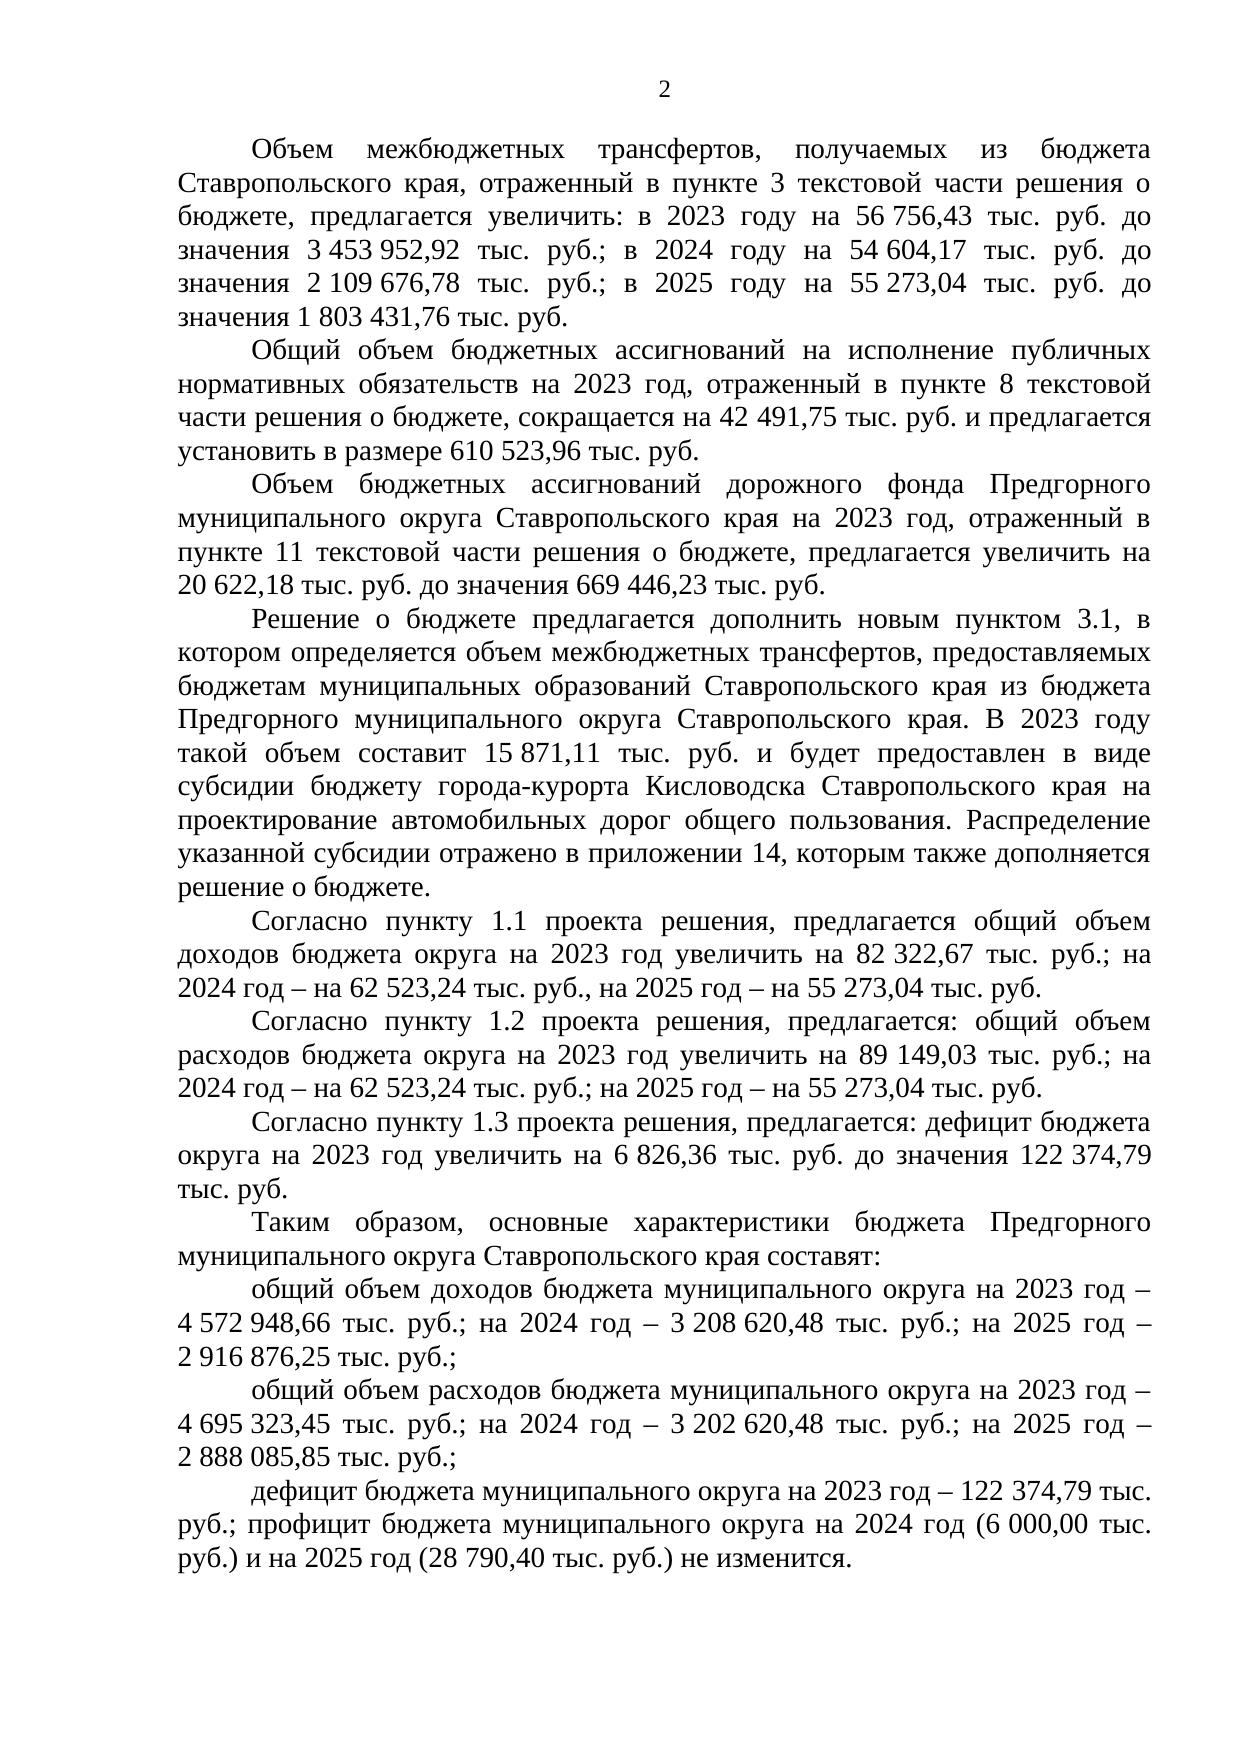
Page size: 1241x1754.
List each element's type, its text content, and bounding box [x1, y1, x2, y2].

text дефицит бюджета муниципального округа на 2023 год – 122 374,79 тыс. руб.; профицит бюджета муниципального округа на 2024 год (6 000,00 тыс. руб.) и на 2025 год (28 790,40 тыс. руб.) не изменится. [177, 1473, 1152, 1573]
text Таким образом, основные характеристики бюджета Предгорного муниципального округа Ставропольского края составят: [177, 1204, 1152, 1272]
text Согласно пункту 1.2 проекта решения, предлагается: общий объем расходов бюджета округа на 2023 год увеличить на 89 149,03 тыс. руб.; на 2024 год – на 62 523,24 тыс. руб.; на 2025 год – на 55 273,04 тыс. руб. [177, 1003, 1152, 1104]
text общий объем расходов бюджета муниципального округа на 2023 год – 4 695 323,45 тыс. руб.; на 2024 год – 3 202 620,48 тыс. руб.; на 2025 год – 2 888 085,85 тыс. руб.; [177, 1372, 1152, 1473]
text Согласно пункту 1.1 проекта решения, предлагается общий объем доходов бюджета округа на 2023 год увеличить на 82 322,67 тыс. руб.; на 2024 год – на 62 523,24 тыс. руб., на 2025 год – на 55 273,04 тыс. руб. [177, 903, 1152, 1003]
text Общий объем бюджетных ассигнований на исполнение публичных нормативных обязательств на 2023 год, отраженный в пункте 8 текстовой части решения о бюджете, сокращается на 42 491,75 тыс. руб. и предлагается установить в размере 610 523,96 тыс. руб. [177, 332, 1152, 467]
text Объем бюджетных ассигнований дорожного фонда Предгорного муниципального округа Ставропольского края на 2023 год, отраженный в пункте 11 текстовой части решения о бюджете, предлагается увеличить на 20 622,18 тыс. руб. до значения 669 446,23 тыс. руб. [177, 467, 1152, 601]
text общий объем доходов бюджета муниципального округа на 2023 год – 4 572 948,66 тыс. руб.; на 2024 год – 3 208 620,48 тыс. руб.; на 2025 год – 2 916 876,25 тыс. руб.; [177, 1272, 1152, 1372]
text Согласно пункту 1.3 проекта решения, предлагается: дефицит бюджета округа на 2023 год увеличить на 6 826,36 тыс. руб. до значения 122 374,79 тыс. руб. [177, 1104, 1152, 1204]
text Решение о бюджете предлагается дополнить новым пунктом 3.1, в котором определяется объем межбюджетных трансфертов, предоставляемых бюджетам муниципальных образований Ставропольского края из бюджета Предгорного муниципального округа Ставропольского края. В 2023 году такой объем составит 15 871,11 тыс. руб. и будет предоставлен в виде субсидии бюджету города-курорта Кисловодска Ставропольского края на проектирование автомобильных дорог общего пользования. Распределение указанной субсидии отражено в приложении 14, которым также дополняется решение о бюджете. [177, 601, 1152, 903]
text Объем межбюджетных трансфертов, получаемых из бюджета Ставропольского края, отраженный в пункте 3 текстовой части решения о бюджете, предлагается увеличить: в 2023 году на 56 756,43 тыс. руб. до значения 3 453 952,92 тыс. руб.; в 2024 году на 54 604,17 тыс. руб. до значения 2 109 676,78 тыс. руб.; в 2025 году на 55 273,04 тыс. руб. до значения 1 803 431,76 тыс. руб. [177, 131, 1152, 332]
